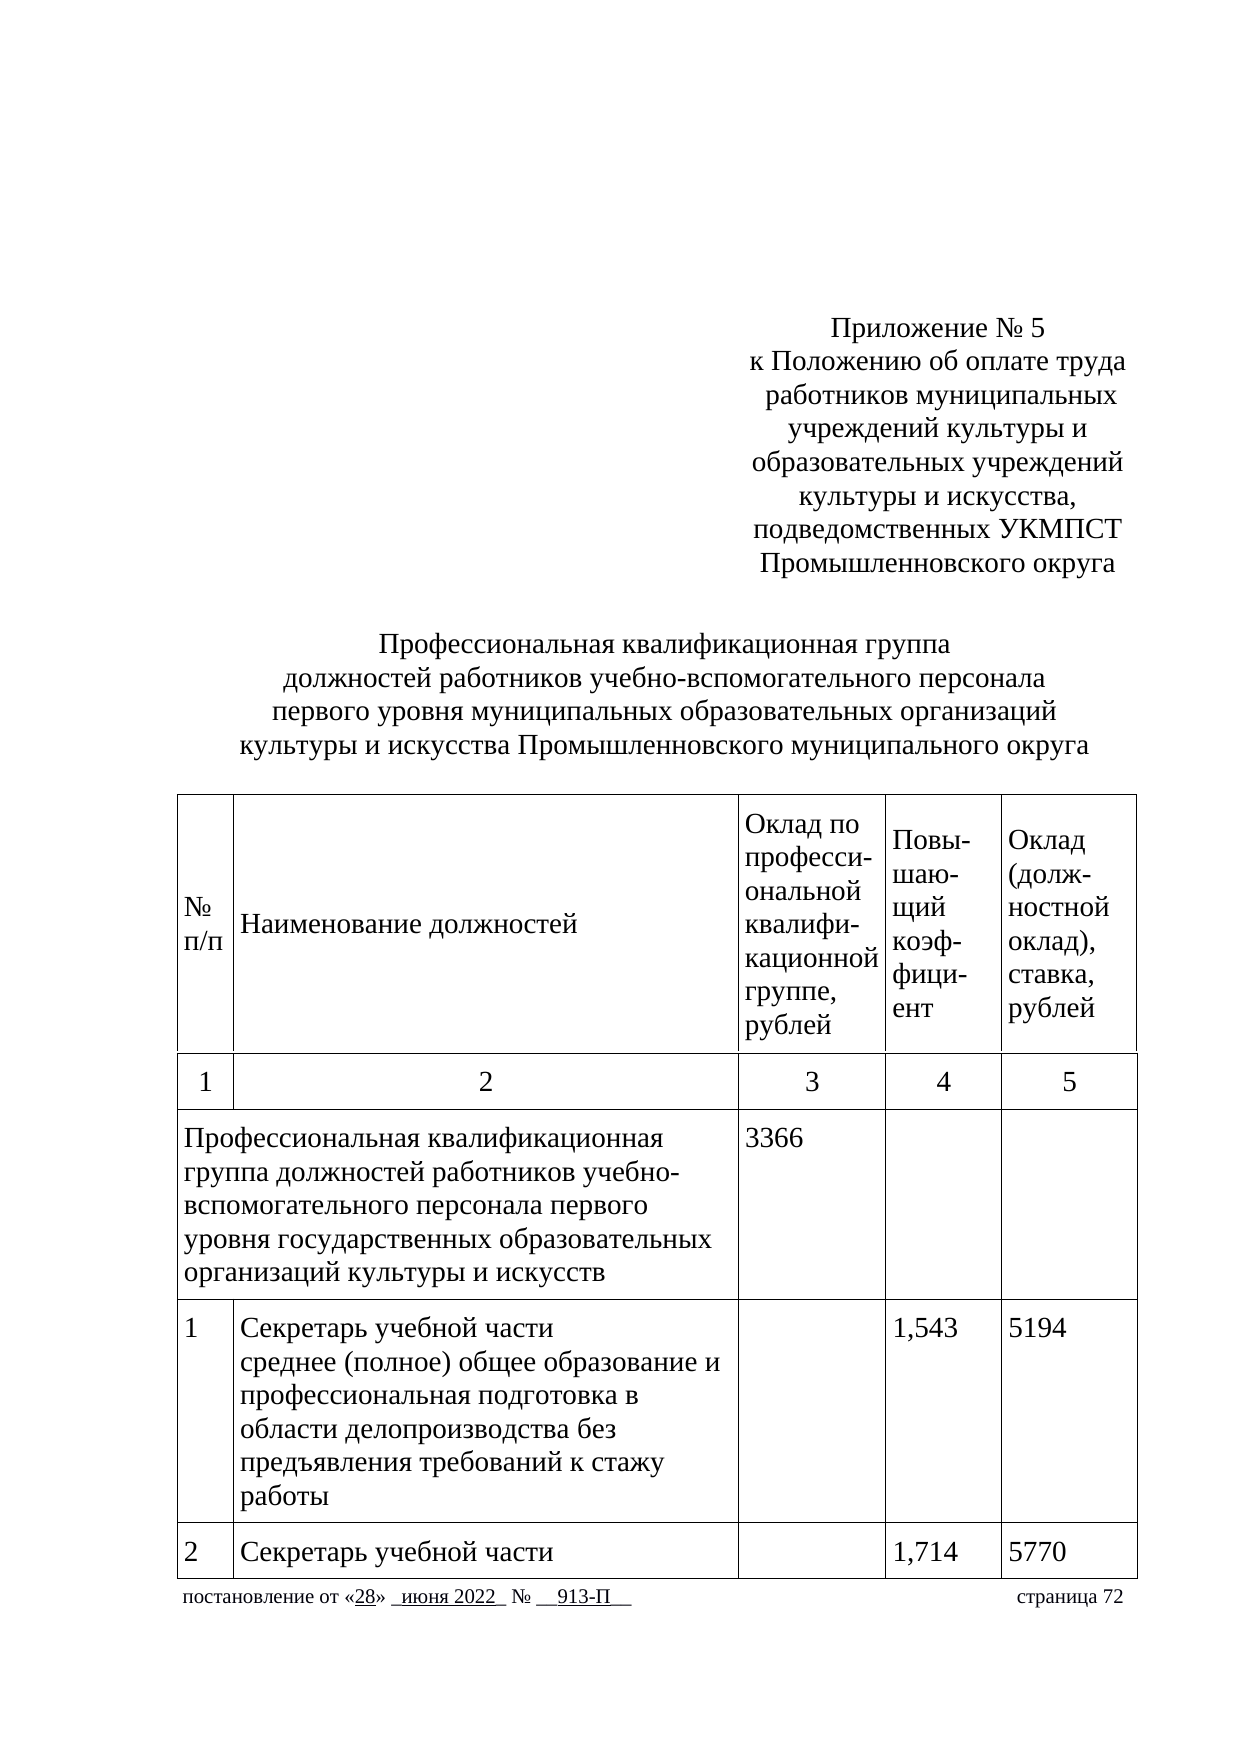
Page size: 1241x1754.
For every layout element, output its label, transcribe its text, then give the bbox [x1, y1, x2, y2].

table_cell 5770 [1002, 1523, 1137, 1578]
text подведомственных УКМПСТ Промышленновского округа [723, 511, 1152, 578]
table_cell 1,543 [886, 1300, 1001, 1522]
text первого уровня муниципальных образовательных организаций [177, 693, 1152, 727]
text к Положению об оплате труда [723, 343, 1152, 377]
table_header Повы-шаю-щий коэф-фици-ент [886, 795, 1001, 1051]
table_cell 1,714 [886, 1523, 1001, 1578]
table_header 3 [739, 1054, 885, 1108]
table_header Наименование должностей [234, 795, 738, 1051]
table_cell 3366 [739, 1110, 885, 1298]
text должностей работников учебно-вспомогательного персонала [177, 660, 1152, 693]
table_header 5 [1002, 1054, 1137, 1108]
table_header 4 [886, 1054, 1001, 1108]
table_header 2 [234, 1054, 738, 1108]
text работников муниципальных [723, 377, 1152, 411]
table_cell [739, 1300, 885, 1522]
text культуры и искусства, [723, 478, 1152, 511]
table_cell 5194 [1002, 1300, 1137, 1522]
table_cell [739, 1523, 885, 1578]
table_header Оклад по професси-ональной квалифи-кационной группе, рублей [739, 795, 885, 1051]
table_cell Секретарь учебной части среднее (полное) общее образование и профессиональная подготовка в области делопроизводства без предъявления требований к стажу работы [234, 1300, 738, 1522]
table_cell [886, 1110, 1001, 1298]
text культуры и искусства Промышленновского муниципального округа [177, 727, 1152, 761]
table_cell [1002, 1110, 1137, 1298]
table_cell Профессиональная квалификационная группа должностей работников учебно-вспомогательного персонала первого уровня государственных образовательных организаций культуры и искусств [178, 1110, 738, 1298]
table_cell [234, 1523, 738, 1578]
table_cell 2 [178, 1523, 233, 1578]
text образовательных учреждений [723, 444, 1152, 478]
text Профессиональная квалификационная группа [177, 626, 1152, 660]
table_header Оклад (долж-ностной оклад), ставка, рублей [1002, 795, 1136, 1051]
table_header 1 [178, 1054, 233, 1108]
text учреждений культуры и [723, 411, 1152, 444]
table_header № п/п [178, 795, 233, 1051]
text Приложение № 5 [723, 310, 1152, 343]
table_cell 1 [178, 1300, 233, 1522]
